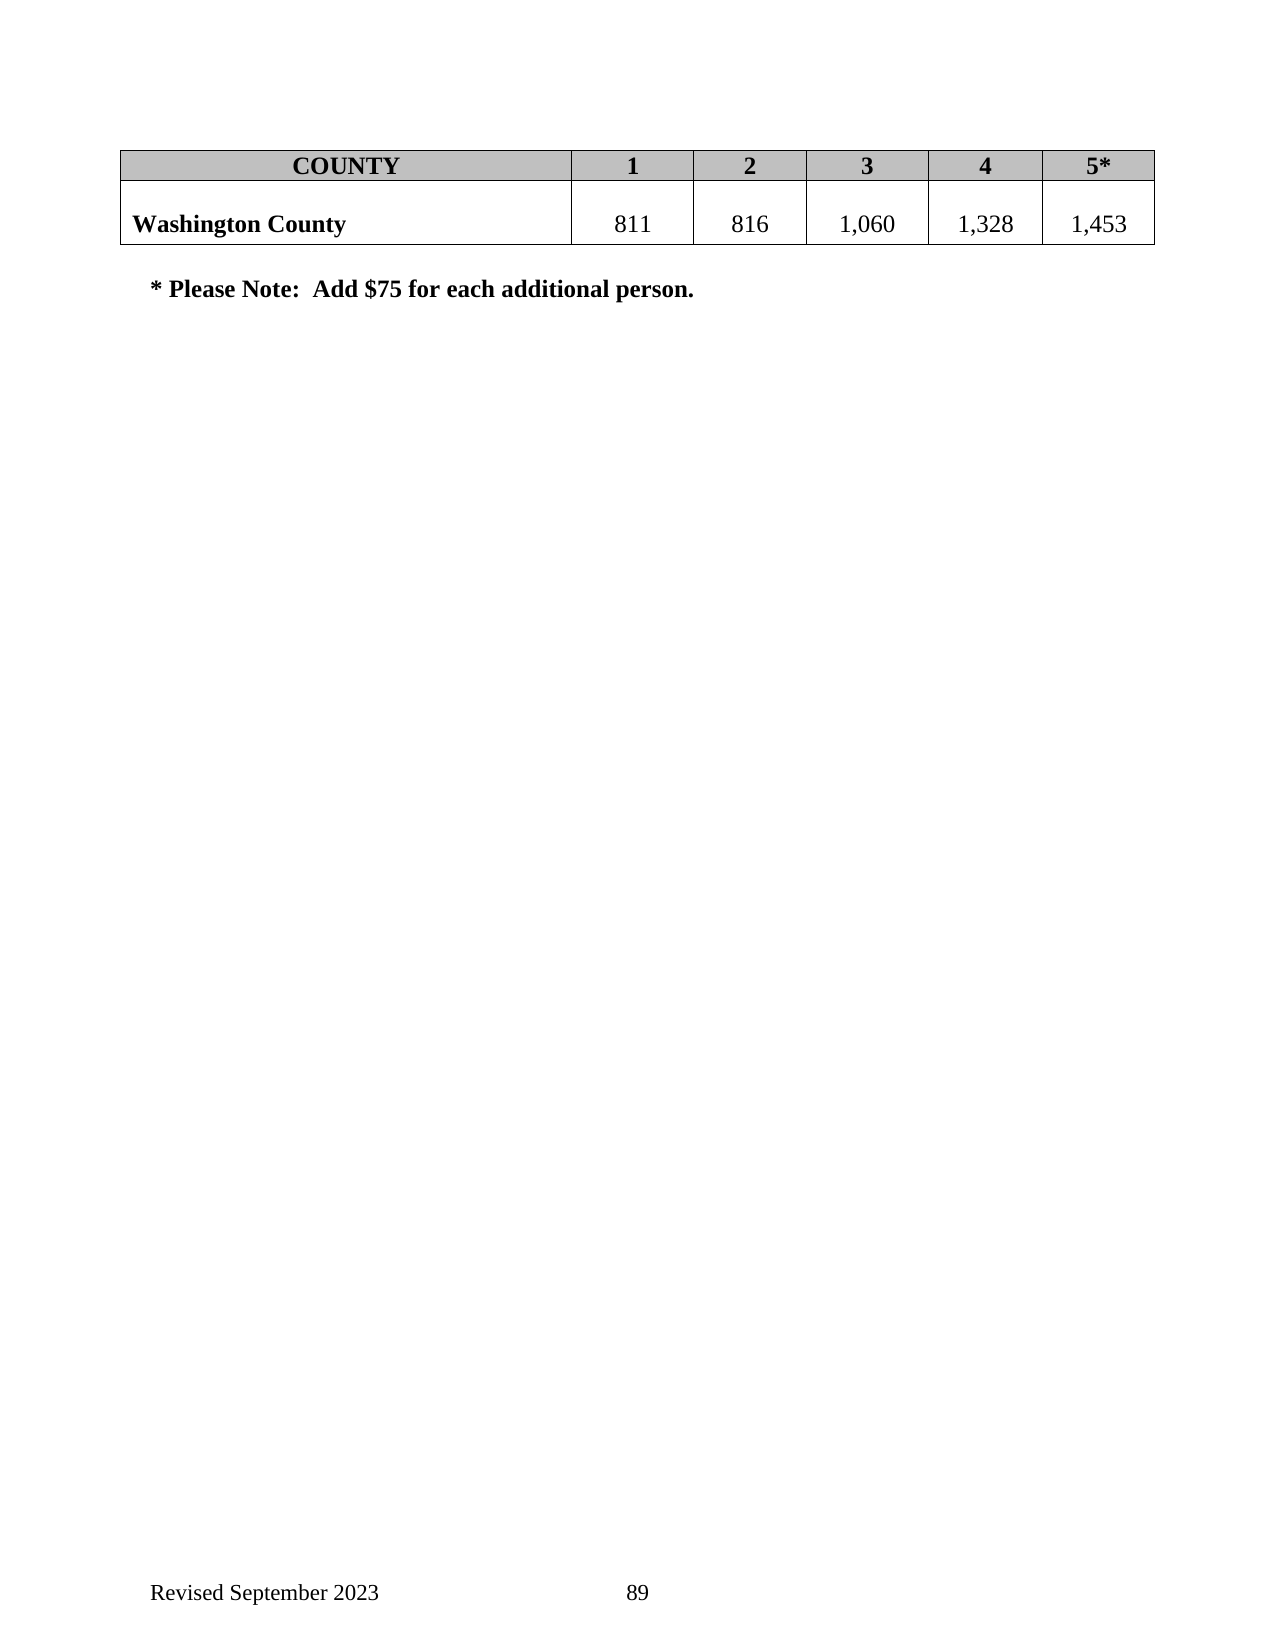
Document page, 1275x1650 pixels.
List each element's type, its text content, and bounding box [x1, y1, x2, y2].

table_cell 1,328 [929, 181, 1042, 244]
table_header COUNTY [121, 151, 571, 180]
text * Please Note: Add $75 for each additional person. [150, 274, 1125, 303]
table_cell 1,453 [1043, 181, 1154, 244]
table_cell 816 [694, 181, 806, 244]
table_cell 811 [572, 181, 693, 244]
table_header 5* [1043, 151, 1154, 180]
table_header 3 [807, 151, 928, 180]
table_cell 1,060 [807, 181, 928, 244]
table_cell Washington County [121, 181, 571, 244]
table_header 2 [694, 151, 806, 180]
table_header 1 [572, 151, 693, 180]
table_header 4 [929, 151, 1042, 180]
